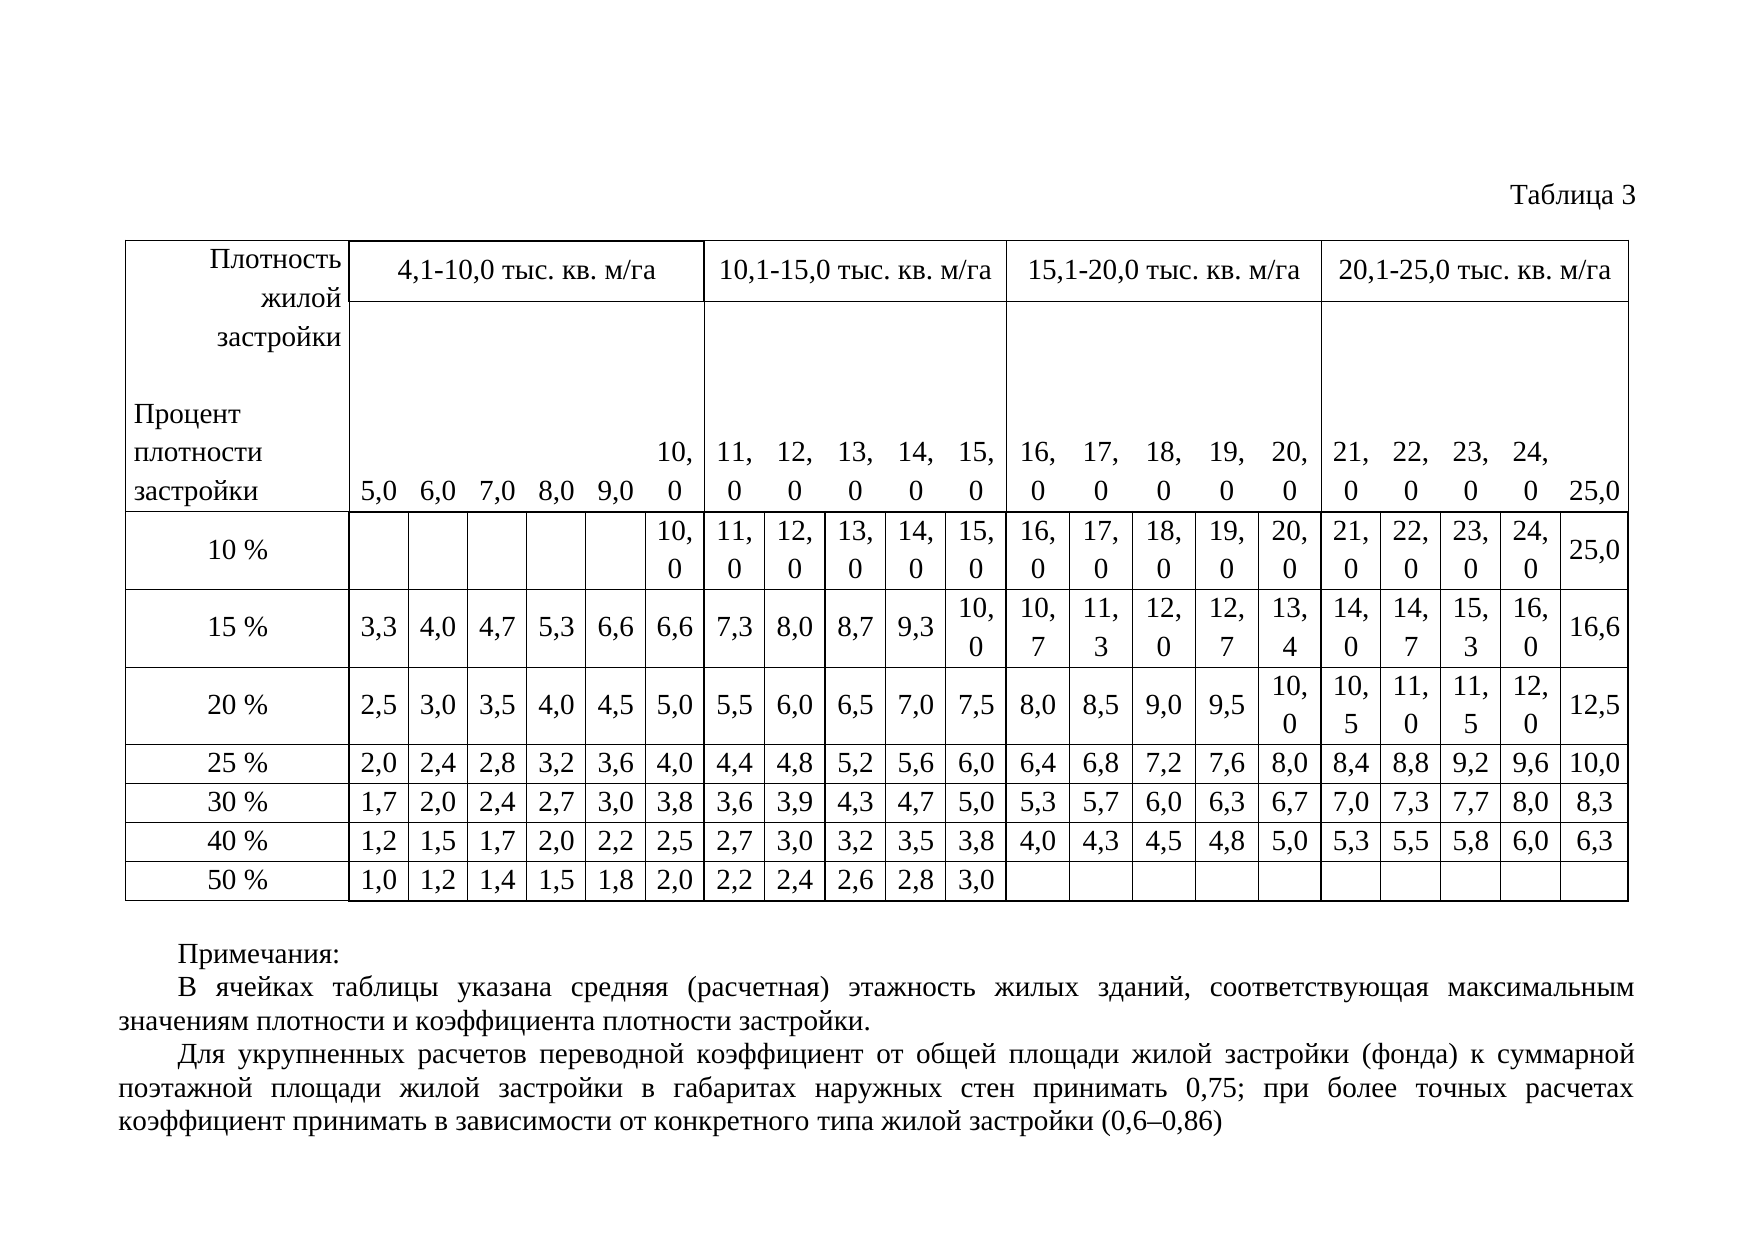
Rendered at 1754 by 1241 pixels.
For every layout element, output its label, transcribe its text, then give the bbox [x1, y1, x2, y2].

table_cell 21,0 [1322, 513, 1380, 589]
table_cell 5,0 [946, 784, 1005, 822]
table_cell 2,4 [468, 784, 526, 822]
table_cell 6,4 [1007, 745, 1069, 783]
table_cell 7,0 [886, 668, 945, 744]
table_cell 1,7 [350, 784, 408, 822]
table_cell 4,7 [468, 590, 526, 667]
table_cell 11,0 [1381, 668, 1440, 744]
table_cell 1,7 [468, 823, 526, 861]
table_header 15,1-20,0 тыс. кв. м/га [1007, 241, 1321, 301]
table_cell 20 % [126, 668, 348, 744]
table_cell 5,3 [1007, 784, 1069, 822]
table_cell 4,8 [765, 745, 824, 783]
table_cell 7,6 [1196, 745, 1258, 783]
table_cell 25,0 [1560, 302, 1628, 511]
table_cell 1,2 [350, 823, 408, 861]
table_cell 3,5 [886, 823, 945, 861]
table_cell 12,0 [1501, 668, 1560, 744]
table_cell 1,8 [586, 862, 645, 900]
table_cell 10,0 [646, 513, 703, 589]
table_cell 15,3 [1441, 590, 1500, 667]
table_cell 6,0 [1133, 784, 1195, 822]
table_cell 8,4 [1322, 745, 1380, 783]
table_cell 5,2 [826, 745, 885, 783]
table_cell 3,8 [646, 784, 703, 822]
table_cell 5,0 [350, 302, 408, 511]
table_cell 1,5 [527, 862, 585, 900]
table_cell 5,3 [527, 590, 585, 667]
table_cell 10,0 [1259, 668, 1320, 744]
table_cell 7,3 [1381, 784, 1440, 822]
table_cell 17,0 [1070, 513, 1132, 589]
table_cell 8,0 [1501, 784, 1560, 822]
table_cell 1,4 [468, 862, 526, 900]
table_header Плотность жилой застройки Процент плотности застройки [126, 241, 349, 511]
table_cell 5,7 [1070, 784, 1132, 822]
table_cell 3,2 [527, 745, 585, 783]
table_cell 6,0 [765, 668, 824, 744]
table_cell 2,8 [468, 745, 526, 783]
table_cell 7,2 [1133, 745, 1195, 783]
table_cell [468, 513, 526, 589]
table_cell 2,6 [826, 862, 885, 900]
table_cell 14,0 [1322, 590, 1380, 667]
table_cell 12,0 [765, 302, 825, 511]
table_cell 2,7 [527, 784, 585, 822]
table_cell 2,8 [886, 862, 945, 900]
table_cell 4,0 [1007, 823, 1069, 861]
table_cell 3,3 [350, 590, 408, 667]
table_cell 18,0 [1133, 513, 1195, 589]
table_cell 2,4 [765, 862, 824, 900]
table_cell 7,7 [1441, 784, 1500, 822]
table_cell 10,5 [1322, 668, 1380, 744]
table_cell 4,5 [586, 668, 645, 744]
table_header 20,1-25,0 тыс. кв. м/га [1322, 241, 1628, 301]
table_cell 4,7 [886, 784, 945, 822]
table_cell [1196, 862, 1258, 900]
table_cell 3,0 [765, 823, 824, 861]
table_cell [1501, 862, 1560, 900]
table_cell 9,3 [886, 590, 945, 667]
table_cell 15 % [126, 590, 348, 667]
table_cell 2,4 [409, 745, 467, 783]
table_cell 3,5 [468, 668, 526, 744]
table_cell 12,7 [1196, 590, 1258, 667]
table_cell 15,0 [946, 302, 1006, 511]
table_cell 2,0 [646, 862, 703, 900]
table_cell 5,8 [1441, 823, 1500, 861]
table_cell 24,0 [1501, 302, 1560, 511]
table_cell 5,6 [886, 745, 945, 783]
text Для укрупненных расчетов переводной коэффициент от общей площади жилой застройки (фонда) к суммарной поэтажной площади жилой застройки в габаритах наружных стен принимать 0,75; при более точных расчетах коэффициент принимать в зависимости от конкретного типа жилой застройки (0,6–0,86) [118, 1036, 1636, 1137]
table_cell 11,0 [705, 513, 764, 589]
table_cell 7,5 [946, 668, 1005, 744]
table_cell 3,9 [765, 784, 824, 822]
table_cell 4,3 [1070, 823, 1132, 861]
table_cell 13,4 [1259, 590, 1320, 667]
table_cell 2,5 [350, 668, 408, 744]
table_cell 21,0 [1322, 302, 1381, 511]
table_cell [1322, 862, 1380, 900]
table_cell 14,0 [886, 302, 946, 511]
table_cell 11,0 [705, 302, 764, 511]
table_cell 1,5 [409, 823, 467, 861]
table_cell 12,0 [1133, 590, 1195, 667]
table_cell 2,0 [409, 784, 467, 822]
table_cell 8,3 [1561, 784, 1627, 822]
table_cell 10,0 [946, 590, 1005, 667]
table_cell [1007, 862, 1069, 900]
table_cell [409, 513, 467, 589]
table_cell 22,0 [1381, 302, 1441, 511]
table_cell 24,0 [1501, 513, 1560, 589]
table_cell 20,0 [1259, 513, 1320, 589]
table_cell 10,0 [1561, 745, 1627, 783]
table_cell 14,7 [1381, 590, 1440, 667]
table_cell 5,3 [1322, 823, 1380, 861]
table_cell 1,2 [409, 862, 467, 900]
table_cell 8,0 [765, 590, 824, 667]
table_cell 19,0 [1196, 513, 1258, 589]
table_cell 4,8 [1196, 823, 1258, 861]
table_cell [1070, 862, 1132, 900]
table_cell 8,0 [1007, 668, 1069, 744]
table_cell 16,0 [1007, 513, 1069, 589]
table_cell 2,0 [527, 823, 585, 861]
table_cell 3,0 [586, 784, 645, 822]
table_cell 4,5 [1133, 823, 1195, 861]
table_cell [527, 513, 585, 589]
table_cell 8,5 [1070, 668, 1132, 744]
table_cell 10,7 [1007, 590, 1069, 667]
table_cell 1,0 [350, 862, 408, 900]
table_cell 4,0 [409, 590, 467, 667]
text В ячейках таблицы указана средняя (расчетная) этажность жилых зданий, соответствующая максимальным значениям плотности и коэффициента плотности застройки. [118, 969, 1636, 1036]
table_cell [1561, 862, 1627, 900]
text Таблица 3 [118, 177, 1636, 210]
table_cell 16,6 [1561, 590, 1627, 667]
text Примечания: [118, 936, 1636, 969]
table_cell 6,0 [946, 745, 1005, 783]
table_cell 6,0 [408, 302, 467, 511]
table_cell 5,5 [1381, 823, 1440, 861]
table_cell 3,0 [946, 862, 1005, 900]
table_cell 2,5 [646, 823, 703, 861]
table_cell 15,0 [946, 513, 1005, 589]
table_cell 3,2 [826, 823, 885, 861]
table_cell 19,0 [1195, 302, 1258, 511]
table_cell 5,0 [1259, 823, 1320, 861]
table_cell 11,3 [1070, 590, 1132, 667]
table_cell [586, 513, 645, 589]
table_cell 18,0 [1132, 302, 1195, 511]
table_cell 7,0 [1322, 784, 1380, 822]
table_cell 10 % [126, 512, 348, 589]
table_cell 17,0 [1069, 302, 1132, 511]
table_cell 3,6 [586, 745, 645, 783]
table_cell 6,6 [586, 590, 645, 667]
table_cell 4,3 [826, 784, 885, 822]
table_cell 3,6 [705, 784, 764, 822]
table_cell 6,3 [1196, 784, 1258, 822]
table_cell 30 % [126, 784, 348, 822]
table_cell 2,7 [705, 823, 764, 861]
table_cell [1441, 862, 1500, 900]
table_cell 22,0 [1381, 513, 1440, 589]
table_cell 2,2 [586, 823, 645, 861]
table_cell 6,0 [1501, 823, 1560, 861]
table_cell 8,0 [1259, 745, 1320, 783]
table_cell 13,0 [825, 302, 886, 511]
table_cell 8,0 [527, 302, 586, 511]
table_cell 25 % [126, 745, 348, 783]
table_cell 14,0 [886, 513, 945, 589]
table_cell [1133, 862, 1195, 900]
table_cell 10,0 [645, 302, 704, 511]
table_cell 5,0 [646, 668, 703, 744]
table_cell 12,5 [1561, 668, 1627, 744]
table_cell 6,6 [646, 590, 703, 667]
table_cell 7,3 [705, 590, 764, 667]
table_cell 20,0 [1258, 302, 1321, 511]
table_cell 6,3 [1561, 823, 1627, 861]
table_cell 8,7 [826, 590, 885, 667]
table_cell 16,0 [1007, 302, 1069, 511]
table_cell 6,5 [826, 668, 885, 744]
table_cell 9,0 [586, 302, 645, 511]
table_cell 2,2 [705, 862, 764, 900]
table_cell 6,8 [1070, 745, 1132, 783]
table_cell 40 % [126, 823, 348, 861]
table_cell 50 % [126, 862, 348, 900]
table_cell 9,6 [1501, 745, 1560, 783]
table_cell 9,0 [1133, 668, 1195, 744]
table_cell 3,8 [946, 823, 1005, 861]
table_cell 6,7 [1259, 784, 1320, 822]
table_cell [1259, 862, 1320, 900]
table_cell 25,0 [1561, 513, 1627, 589]
table_header 10,1-15,0 тыс. кв. м/га [705, 241, 1006, 301]
table_cell 9,5 [1196, 668, 1258, 744]
table_cell 4,4 [705, 745, 764, 783]
table_cell 23,0 [1441, 513, 1500, 589]
table_cell 12,0 [765, 513, 824, 589]
table_cell 2,0 [350, 745, 408, 783]
table_cell 16,0 [1501, 590, 1560, 667]
table_cell 3,0 [409, 668, 467, 744]
table_cell 8,8 [1381, 745, 1440, 783]
table_cell 7,0 [468, 302, 527, 511]
table_cell 23,0 [1441, 302, 1501, 511]
table_cell 9,2 [1441, 745, 1500, 783]
table_cell 4,0 [646, 745, 703, 783]
table_cell 4,0 [527, 668, 585, 744]
table_cell [1381, 862, 1440, 900]
table_cell 5,5 [705, 668, 764, 744]
table_cell [350, 513, 408, 589]
table_header 4,1-10,0 тыс. кв. м/га [350, 242, 703, 301]
table_cell 13,0 [826, 513, 885, 589]
table_cell 11,5 [1441, 668, 1500, 744]
